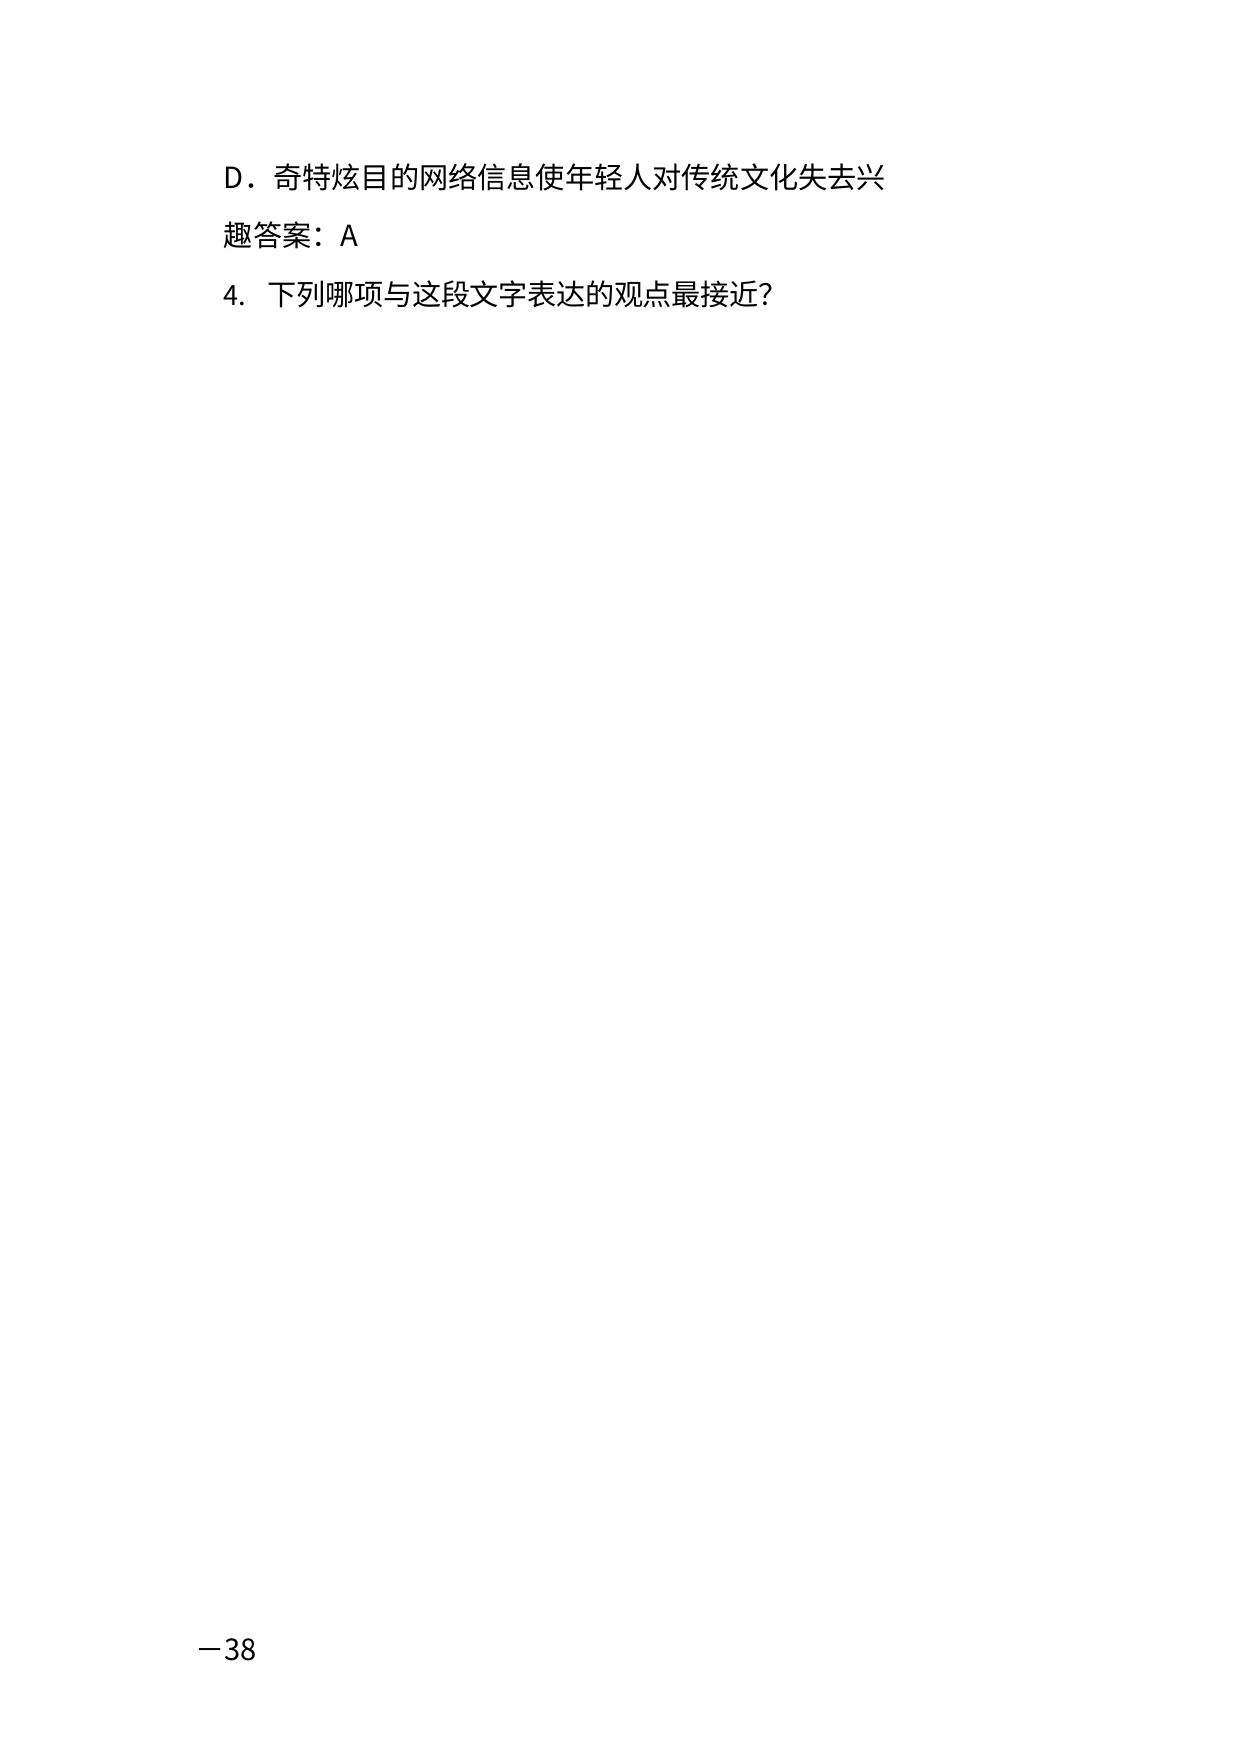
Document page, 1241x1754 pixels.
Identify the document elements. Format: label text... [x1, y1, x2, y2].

list 下列哪项与这段文字表达的观点最接近？ [224, 271, 1155, 314]
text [224, 154, 910, 255]
